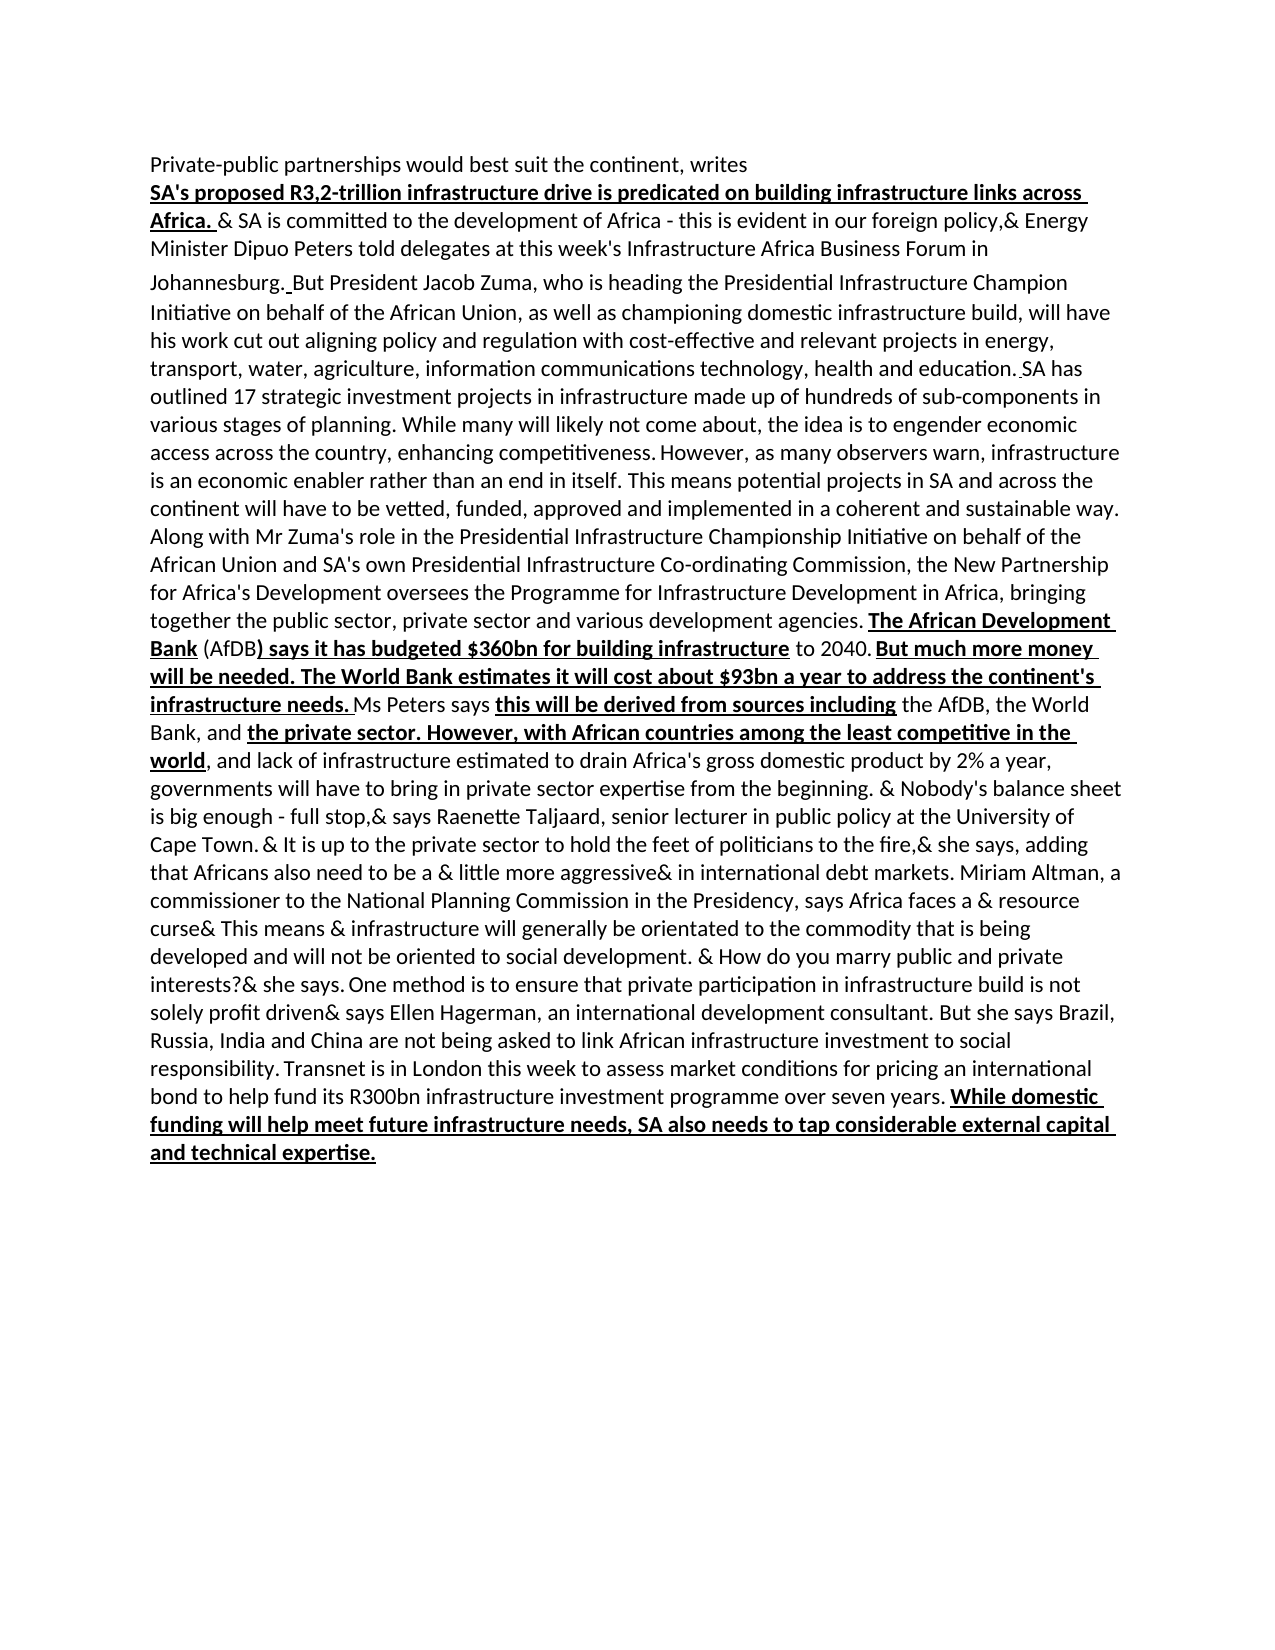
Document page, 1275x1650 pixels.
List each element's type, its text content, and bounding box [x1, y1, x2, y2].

text Private-public partnerships would best suit the continent, writes [150, 150, 1125, 178]
text SA's proposed R3,2-trillion infrastructure drive is predicated on building infrastructure links across Africa. & SA is committed to the development of Africa - this is evident in our foreign policy,& Energy Minister Dipuo Peters told delegates at this week's Infrastructure Africa Business Forum in Johannesburg. But President Jacob Zuma, who is heading the Presidential Infrastructure Champion Initiative on behalf of the African Union, as well as championing domestic infrastructure build, will have his work cut out aligning policy and regulation with cost-effective and relevant projects in energy, transport, water, agriculture, information communications technology, health and education. SA has outlined 17 strategic investment projects in infrastructure made up of hundreds of sub-components in various stages of planning. While many will likely not come about, the idea is to engender economic access across the country, enhancing competitiveness. However, as many observers warn, infrastructure is an economic enabler rather than an end in itself. This means potential projects in SA and across the continent will have to be vetted, funded, approved and implemented in a coherent and sustainable way. Along with Mr Zuma's role in the Presidential Infrastructure Championship Initiative on behalf of the African Union and SA's own Presidential Infrastructure Co-ordinating Commission, the New Partnership for Africa's Development oversees the Programme for Infrastructure Development in Africa, bringing together the public sector, private sector and various development agencies. The African Development Bank (AfDB) says it has budgeted $360bn for building infrastructure to 2040. But much more money will be needed. The World Bank estimates it will cost about $93bn a year to address the continent's infrastructure needs. Ms Peters says this will be derived from sources including the AfDB, the World Bank, and the private sector. However, with African countries among the least competitive in the world, and lack of infrastructure estimated to drain Africa's gross domestic product by 2% a year, governments will have to bring in private sector expertise from the beginning. & Nobody's balance sheet is big enough - full stop,& says Raenette Taljaard, senior lecturer in public policy at the University of Cape Town. & It is up to the private sector to hold the feet of politicians to the fire,& she says, adding that Africans also need to be a & little more aggressive& in international debt markets. Miriam Altman, a commissioner to the National Planning Commission in the Presidency, says Africa faces a & resource curse& This means & infrastructure will generally be orientated to the commodity that is being developed and will not be oriented to social development. & How do you marry public and private interests?& she says. One method is to ensure that private participation in infrastructure build is not solely profit driven& says Ellen Hagerman, an international development consultant. But she says Brazil, Russia, India and China are not being asked to link African infrastructure investment to social responsibility. Transnet is in London this week to assess market conditions for pricing an international bond to help fund its R300bn infrastructure investment programme over seven years. While domestic funding will help meet future infrastructure needs, SA also needs to tap considerable external capital and technical expertise. [150, 178, 1125, 1166]
